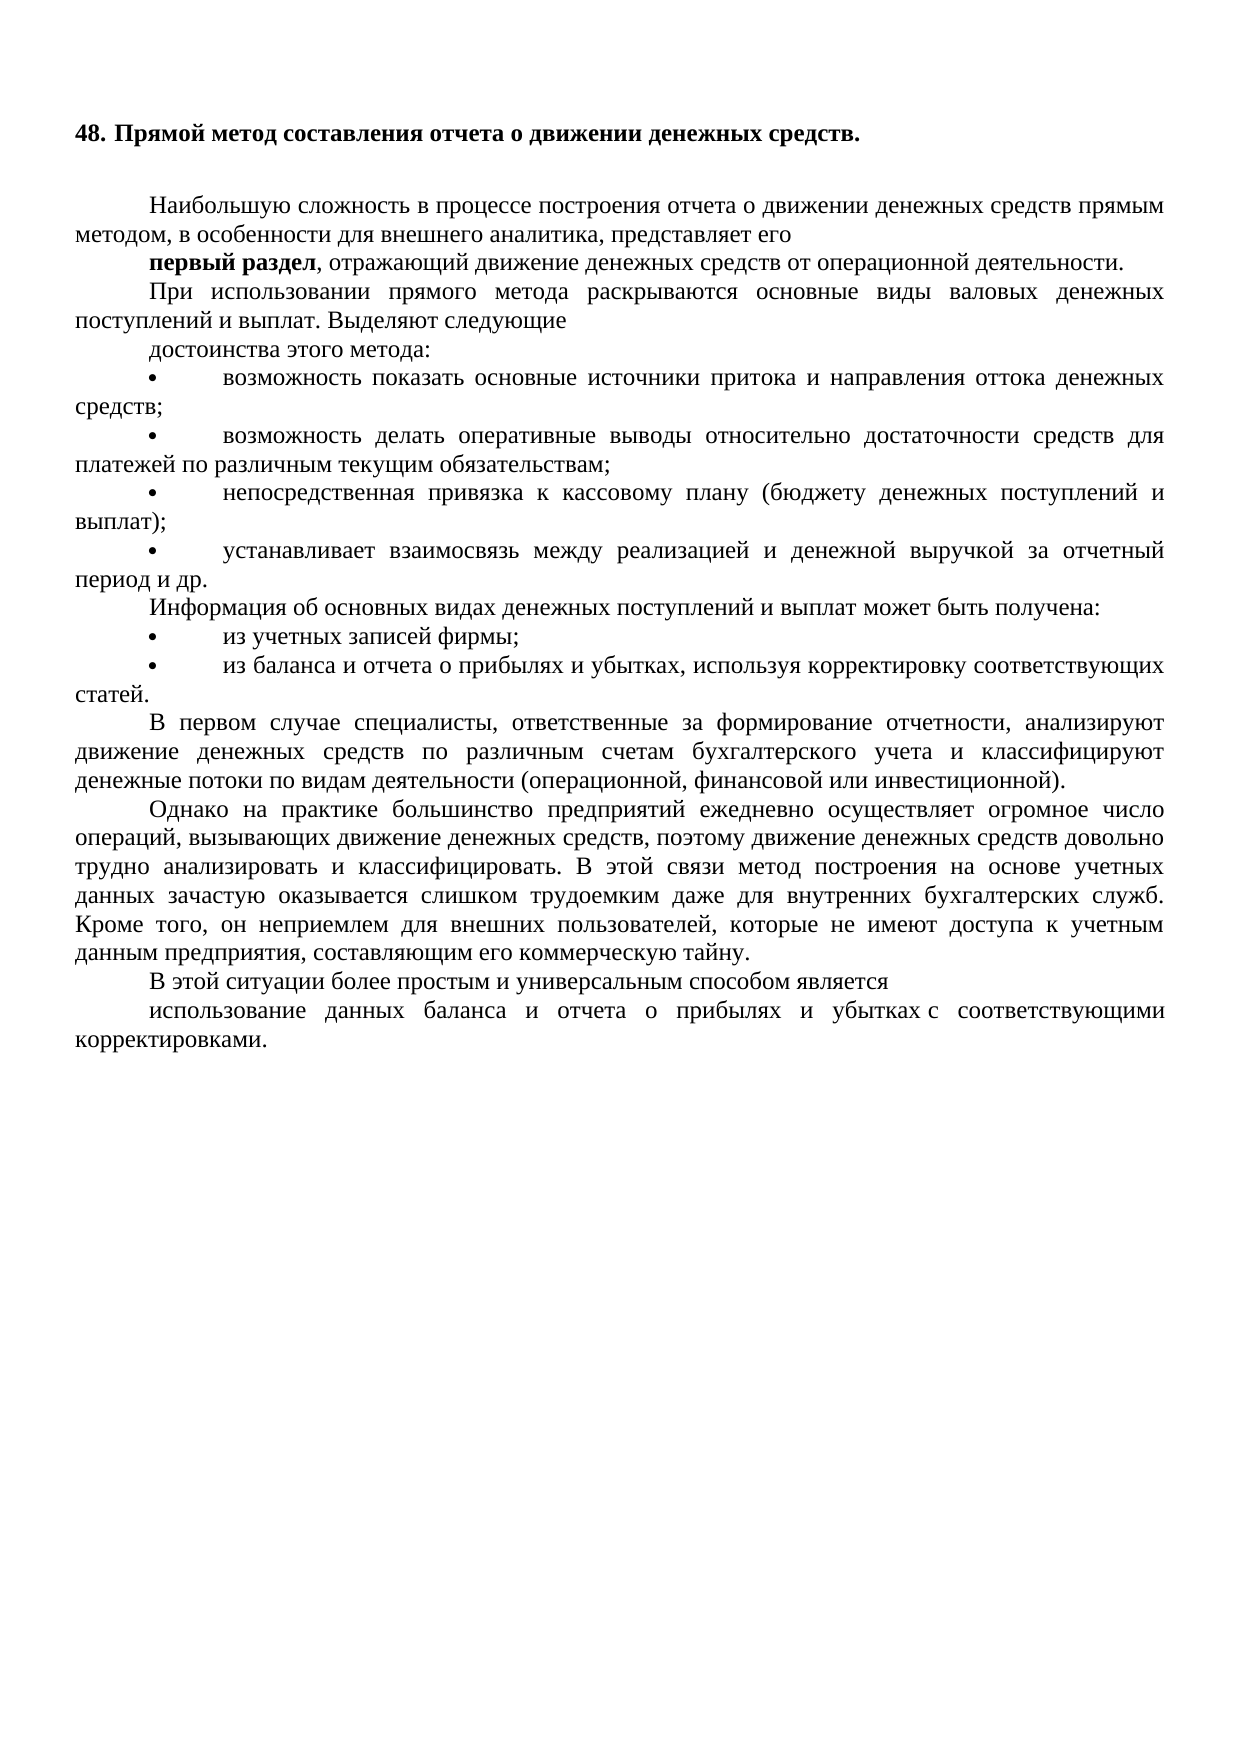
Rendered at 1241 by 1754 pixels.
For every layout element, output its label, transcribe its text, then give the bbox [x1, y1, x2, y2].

text первый раздел, отражающий движение денежных средств от операционной деятельности. [75, 247, 1165, 276]
list устанавливает взаимосвязь между реализацией и денежной выручкой за отчетный период и др. [75, 535, 1165, 592]
text Наибольшую сложность в процессе построения отчета о движении денежных средств прямым методом, в особенности для внешнего аналитика, представляет его [75, 190, 1165, 247]
text В этой ситуации более простым и универсальным способом является [75, 966, 1165, 995]
text При использовании прямого метода раскрываются основные виды валовых денежных поступлений и выплат. Выделяют следующие [75, 276, 1165, 334]
text использование данных баланса и отчета о прибылях и убытках с соответствующими корректировками. [75, 995, 1165, 1052]
list возможность показать основные источники притока и направления оттока денежных средств; [75, 362, 1165, 420]
list из баланса и отчета о прибылях и убытках, используя корректировку соответствующих статей. [75, 650, 1165, 707]
list из учетных записей фирмы; [75, 621, 1165, 650]
text В первом случае специалисты, ответственные за формирование отчетности, анализируют движение денежных средств по различным счетам бухгалтерского учета и классифицируют денежные потоки по видам деятельности (операционной, финансовой или инвестиционной). [75, 707, 1165, 794]
list непосредственная привязка к кассовому плану (бюджету денежных поступлений и выплат); [75, 477, 1165, 535]
list возможность делать оперативные выводы относительно достаточности средств для платежей по различным текущим обязательствам; [75, 420, 1165, 477]
list Прямой метод составления отчета о движении денежных средств. [75, 118, 1165, 147]
text достоинства этого метода: [75, 334, 1165, 362]
text Информация об основных видах денежных поступлений и выплат может быть получена: [75, 592, 1165, 621]
text Однако на практике большинство предприятий ежедневно осуществляет огромное число операций, вызывающих движение денежных средств, поэтому движение денежных средств довольно трудно анализировать и классифицировать. В этой связи метод построения на основе учетных данных зачастую оказывается слишком трудоемким даже для внутренних бухгалтерских служб. Кроме того, он неприемлем для внешних пользователей, которые не имеют доступа к учетным данным предприятия, составляющим его коммерческую тайну. [75, 794, 1165, 966]
